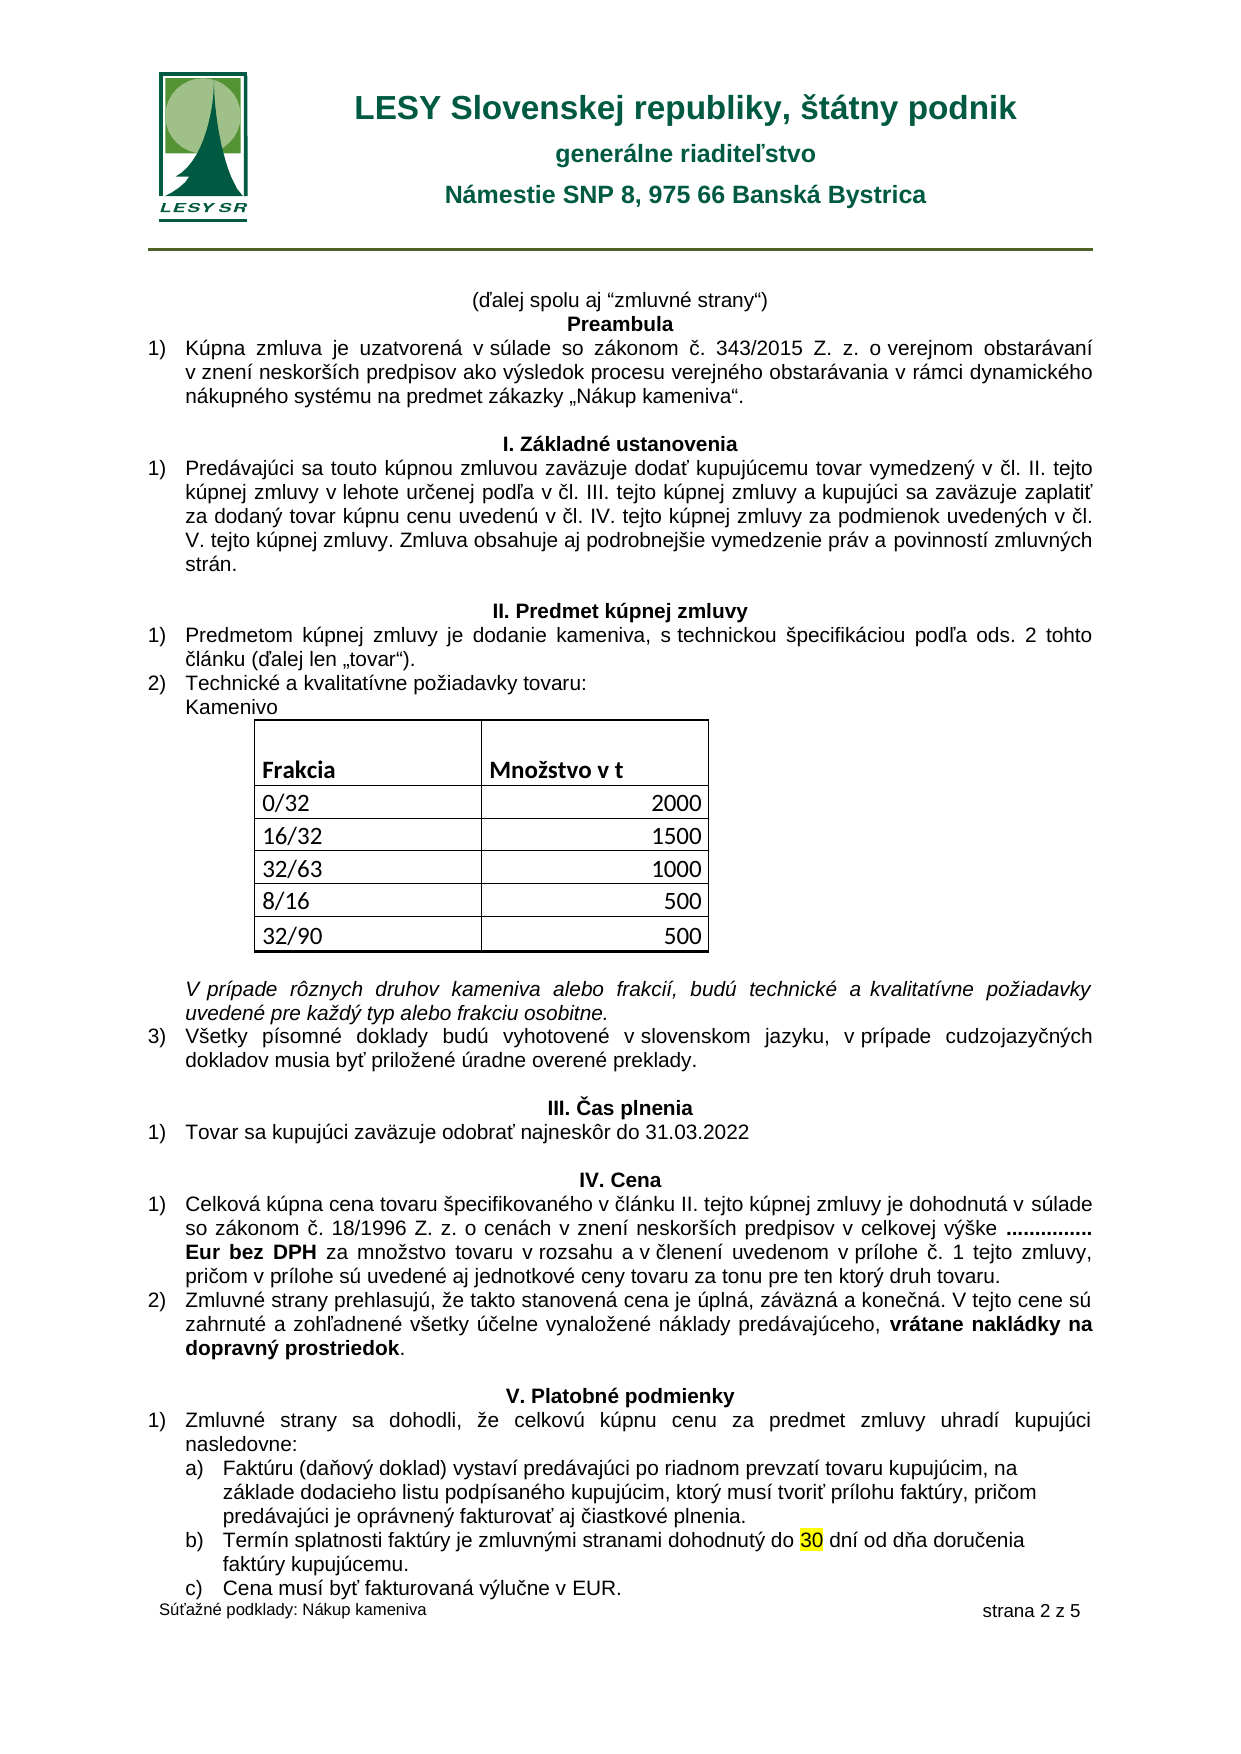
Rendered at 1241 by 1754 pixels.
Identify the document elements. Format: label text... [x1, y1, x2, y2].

list Kúpna zmluva je uzatvorená v súlade so zákonom č. 343/2015 Z. z. o verejnom obstarávaní v znení neskorších predpisov ako výsledok procesu verejného obstarávania v rámci dynamického nákupného systému na predmet zákazky „Nákup kameniva“. [148, 336, 1093, 408]
list Celková kúpna cena tovaru špecifikovaného v článku II. tejto kúpnej zmluvy je dohodnutá v súlade so zákonom č. 18/1996 Z. z. o cenách v znení neskorších predpisov v celkovej výške ............... Eur bez DPH za množstvo tovaru v rozsahu a v členení uvedenom v prílohe č. 1 tejto zmluvy, pričom v prílohe sú uvedené aj jednotkové ceny tovaru za tonu pre ten ktorý druh tovaru. [148, 1192, 1093, 1288]
list Cena musí byť fakturovaná výlučne v EUR. [185, 1575, 1093, 1599]
text I. Základné ustanovenia [148, 432, 1093, 456]
table_cell 1500 [482, 819, 708, 850]
text Kamenivo [185, 695, 1093, 719]
table_header Frakcia [255, 721, 481, 785]
text IV. Cena [148, 1168, 1093, 1192]
text III. Čas plnenia [148, 1096, 1093, 1120]
table_cell 1000 [482, 851, 708, 883]
table_header Množstvo v t [482, 721, 708, 785]
table_cell 500 [482, 884, 708, 916]
table_cell 8/16 [255, 884, 481, 916]
text (ďalej spolu aj “zmluvné strany“) [148, 288, 1093, 312]
list Predávajúci sa touto kúpnou zmluvou zaväzuje dodať kupujúcemu tovar vymedzený v čl. II. tejto kúpnej zmluvy v lehote určenej podľa v čl. III. tejto kúpnej zmluvy a kupujúci sa zaväzuje zaplatiť za dodaný tovar kúpnu cenu uvedenú v čl. IV. tejto kúpnej zmluvy za podmienok uvedených v čl. V. tejto kúpnej zmluvy. Zmluva obsahuje aj podrobnejšie vymedzenie práv a povinností zmluvných strán. [148, 456, 1093, 575]
table_cell 0/32 [255, 786, 481, 818]
list Faktúru (daňový doklad) vystaví predávajúci po riadnom prevzatí tovaru kupujúcim, na základe dodacieho listu podpísaného kupujúcim, ktorý musí tvoriť prílohu faktúry, pričom predávajúci je oprávnený fakturovať aj čiastkové plnenia. [185, 1456, 1093, 1527]
list Technické a kvalitatívne požiadavky tovaru: [148, 671, 1093, 695]
table_cell 16/32 [255, 819, 481, 850]
list Zmluvné strany prehlasujú, že takto stanovená cena je úplná, záväzná a konečná. V tejto cene sú zahrnuté a zohľadnené všetky účelne vynaložené náklady predávajúceho, vrátane nakládky na dopravný prostriedok. [148, 1288, 1093, 1360]
list Predmetom kúpnej zmluvy je dodanie kameniva, s technickou špecifikáciou podľa ods. 2 tohto článku (ďalej len „tovar“). [148, 623, 1093, 671]
table_cell 32/63 [255, 851, 481, 883]
list Všetky písomné doklady budú vyhotovené v slovenskom jazyku, v prípade cudzojazyčných dokladov musia byť priložené úradne overené preklady. [148, 1024, 1093, 1072]
text II. Predmet kúpnej zmluvy [148, 599, 1093, 623]
list Zmluvné strany sa dohodli, že celkovú kúpnu cenu za predmet zmluvy uhradí kupujúci nasledovne: [148, 1408, 1093, 1456]
table_cell 500 [482, 917, 708, 950]
text Preambula [148, 312, 1093, 336]
list Termín splatnosti faktúry je zmluvnými stranami dohodnutý do 30 dní od dňa doručenia faktúry kupujúcemu. [185, 1527, 1093, 1575]
text V prípade rôznych druhov kameniva alebo frakcií, budú technické a kvalitatívne požiadavky uvedené pre každý typ alebo frakciu osobitne. [185, 976, 1093, 1024]
table_cell 2000 [482, 786, 708, 818]
list Tovar sa kupujúci zaväzuje odobrať najneskôr do 31.03.2022 [148, 1120, 1093, 1144]
text V. Platobné podmienky [148, 1384, 1093, 1408]
table_cell 32/90 [255, 917, 481, 950]
